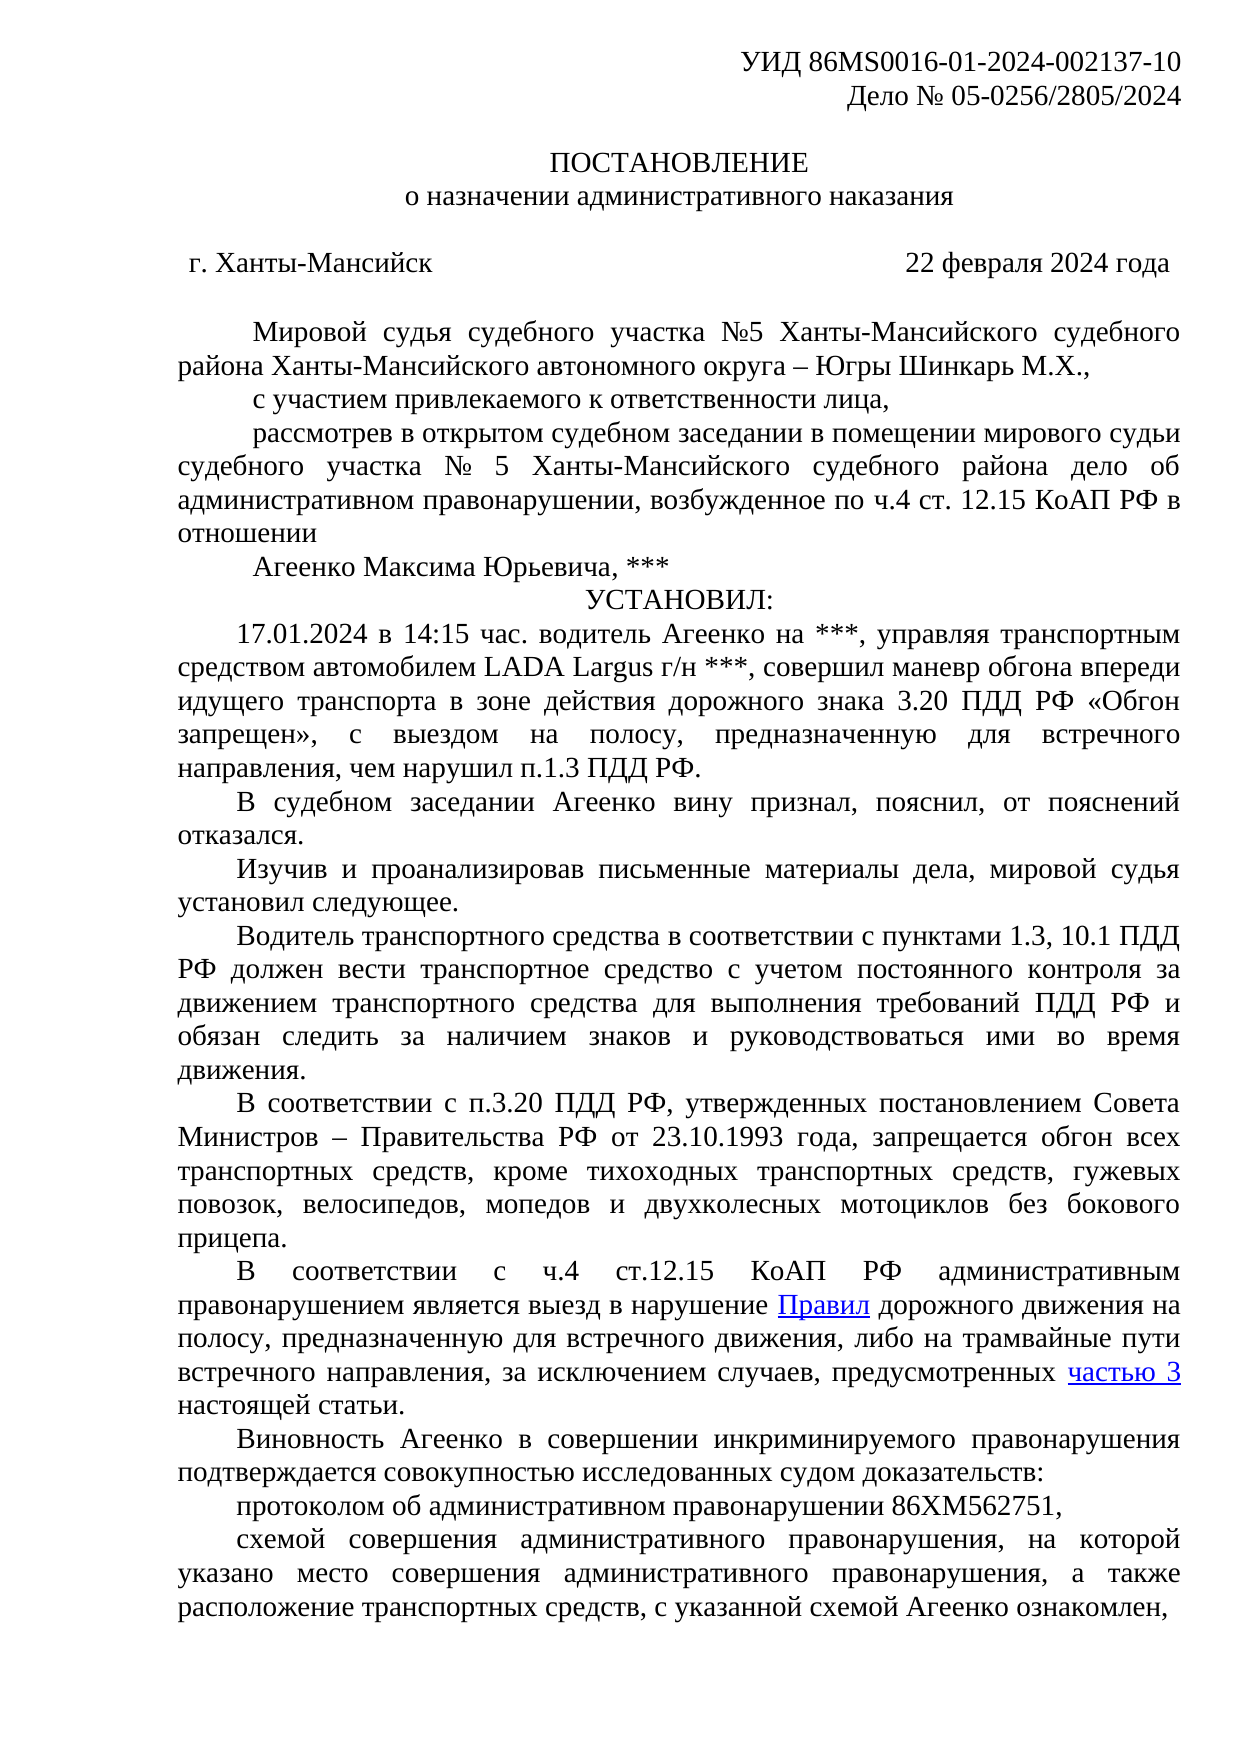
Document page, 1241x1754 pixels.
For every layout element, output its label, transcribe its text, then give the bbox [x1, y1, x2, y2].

text Агеенко Максима Юрьевича, *** [177, 549, 1181, 582]
table_header 22 февраля 2024 года [680, 246, 1181, 281]
text В судебном заседании Агеенко вину признал, пояснил, от пояснений отказался. [177, 784, 1181, 851]
text Дело № 05-0256/2805/2024 [177, 78, 1181, 111]
text рассмотрев в открытом судебном заседании в помещении мирового судьи судебного участка № 5 Ханты-Мансийского судебного района дело об административном правонарушении, возбужденное по ч.4 ст. 12.15 КоАП РФ в отношении [177, 415, 1181, 549]
text Виновность Агеенко в совершении инкриминируемого правонарушения подтверждается совокупностью исследованных судом доказательств: [177, 1421, 1181, 1488]
text ПОСТАНОВЛЕНИЕ [177, 145, 1181, 178]
text Мировой судья судебного участка №5 Ханты-Мансийского судебного района Ханты-Мансийского автономного округа – Югры Шинкарь М.Х., [177, 314, 1181, 381]
text протоколом об административном правонарушении 86ХМ562751, [177, 1488, 1181, 1522]
text схемой совершения административного правонарушения, на которой указано место совершения административного правонарушения, а также расположение транспортных средств, с указанной схемой Агеенко ознакомлен, [177, 1522, 1181, 1622]
text Водитель транспортного средства в соответствии с пунктами 1.3, 10.1 ПДД РФ должен вести транспортное средство с учетом постоянного контроля за движением транспортного средства для выполнения требований ПДД РФ и обязан следить за наличием знаков и руководствоваться ими во время движения. [177, 918, 1181, 1086]
text В соответствии с ч.4 ст.12.15 КоАП РФ административным правонарушением является выезд в нарушение Правил дорожного движения на полосу, предназначенную для встречного движения, либо на трамвайные пути встречного направления, за исключением случаев, предусмотренных частью 3 настоящей статьи. [177, 1253, 1181, 1421]
text Изучив и проанализировав письменные материалы дела, мировой судья установил следующее. [177, 851, 1181, 918]
table_header г. Ханты-Мансийск [177, 246, 680, 281]
text В соответствии с п.3.20 ПДД РФ, утвержденных постановлением Совета Министров – Правительства РФ от 23.10.1993 года, запрещается обгон всех транспортных средств, кроме тихоходных транспортных средств, гужевых повозок, велосипедов, мопедов и двухколесных мотоциклов без бокового прицепа. [177, 1086, 1181, 1253]
text УИД 86MS0016-01-2024-002137-10 [177, 44, 1181, 78]
text о назначении административного наказания [177, 178, 1181, 212]
text с участием привлекаемого к ответственности лица, [177, 381, 1181, 415]
text УСТАНОВИЛ: [177, 582, 1181, 616]
text 17.01.2024 в 14:15 час. водитель Агеенко на ***, управляя транспортным средством автомобилем LADA Largus г/н ***, совершил маневр обгона впереди идущего транспорта в зоне действия дорожного знака 3.20 ПДД РФ «Обгон запрещен», с выездом на полосу, предназначенную для встречного направления, чем нарушил п.1.3 ПДД РФ. [177, 616, 1181, 784]
